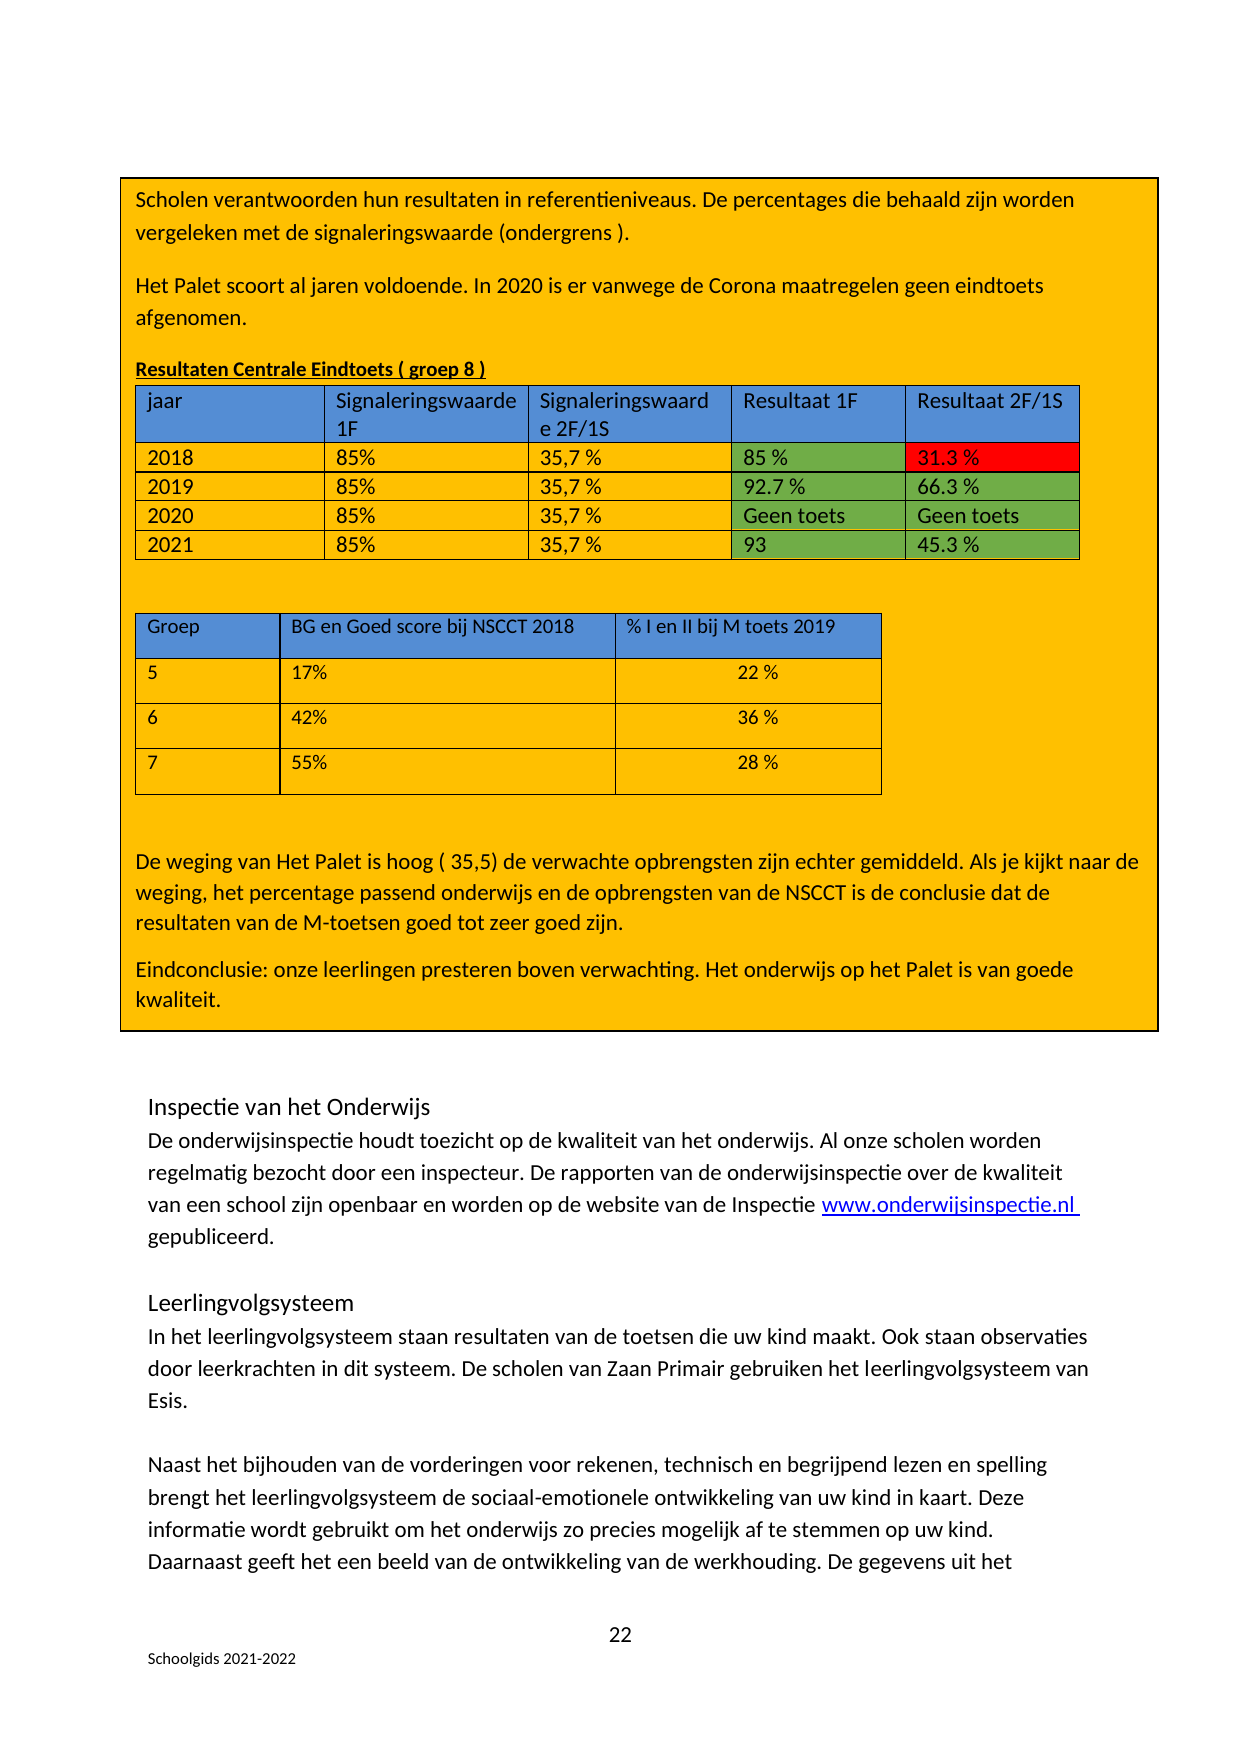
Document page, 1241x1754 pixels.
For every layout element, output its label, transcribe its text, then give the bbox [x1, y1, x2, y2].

subtitle Leerlingvolgsysteem [148, 1287, 1093, 1317]
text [148, 1451, 1093, 1577]
subtitle Inspectie van het Onderwijs [148, 1091, 1093, 1121]
text De onderwijsinspectie houdt toezicht op de kwaliteit van het onderwijs. Al onze scholen worden regelmatig bezocht door een inspecteur. De rapporten van de onderwijsinspectie over de kwaliteit van een school zijn openbaar en worden op de website van de Inspectie www.onderwijsinspectie.nl gepubliceerd. [148, 1126, 1093, 1250]
text In het leerlingvolgsysteem staan resultaten van de toetsen die uw kind maakt. Ook staan observaties door leerkrachten in dit systeem. De scholen van Zaan Primair gebruiken het leerlingvolgsysteem van Esis. [148, 1322, 1093, 1414]
